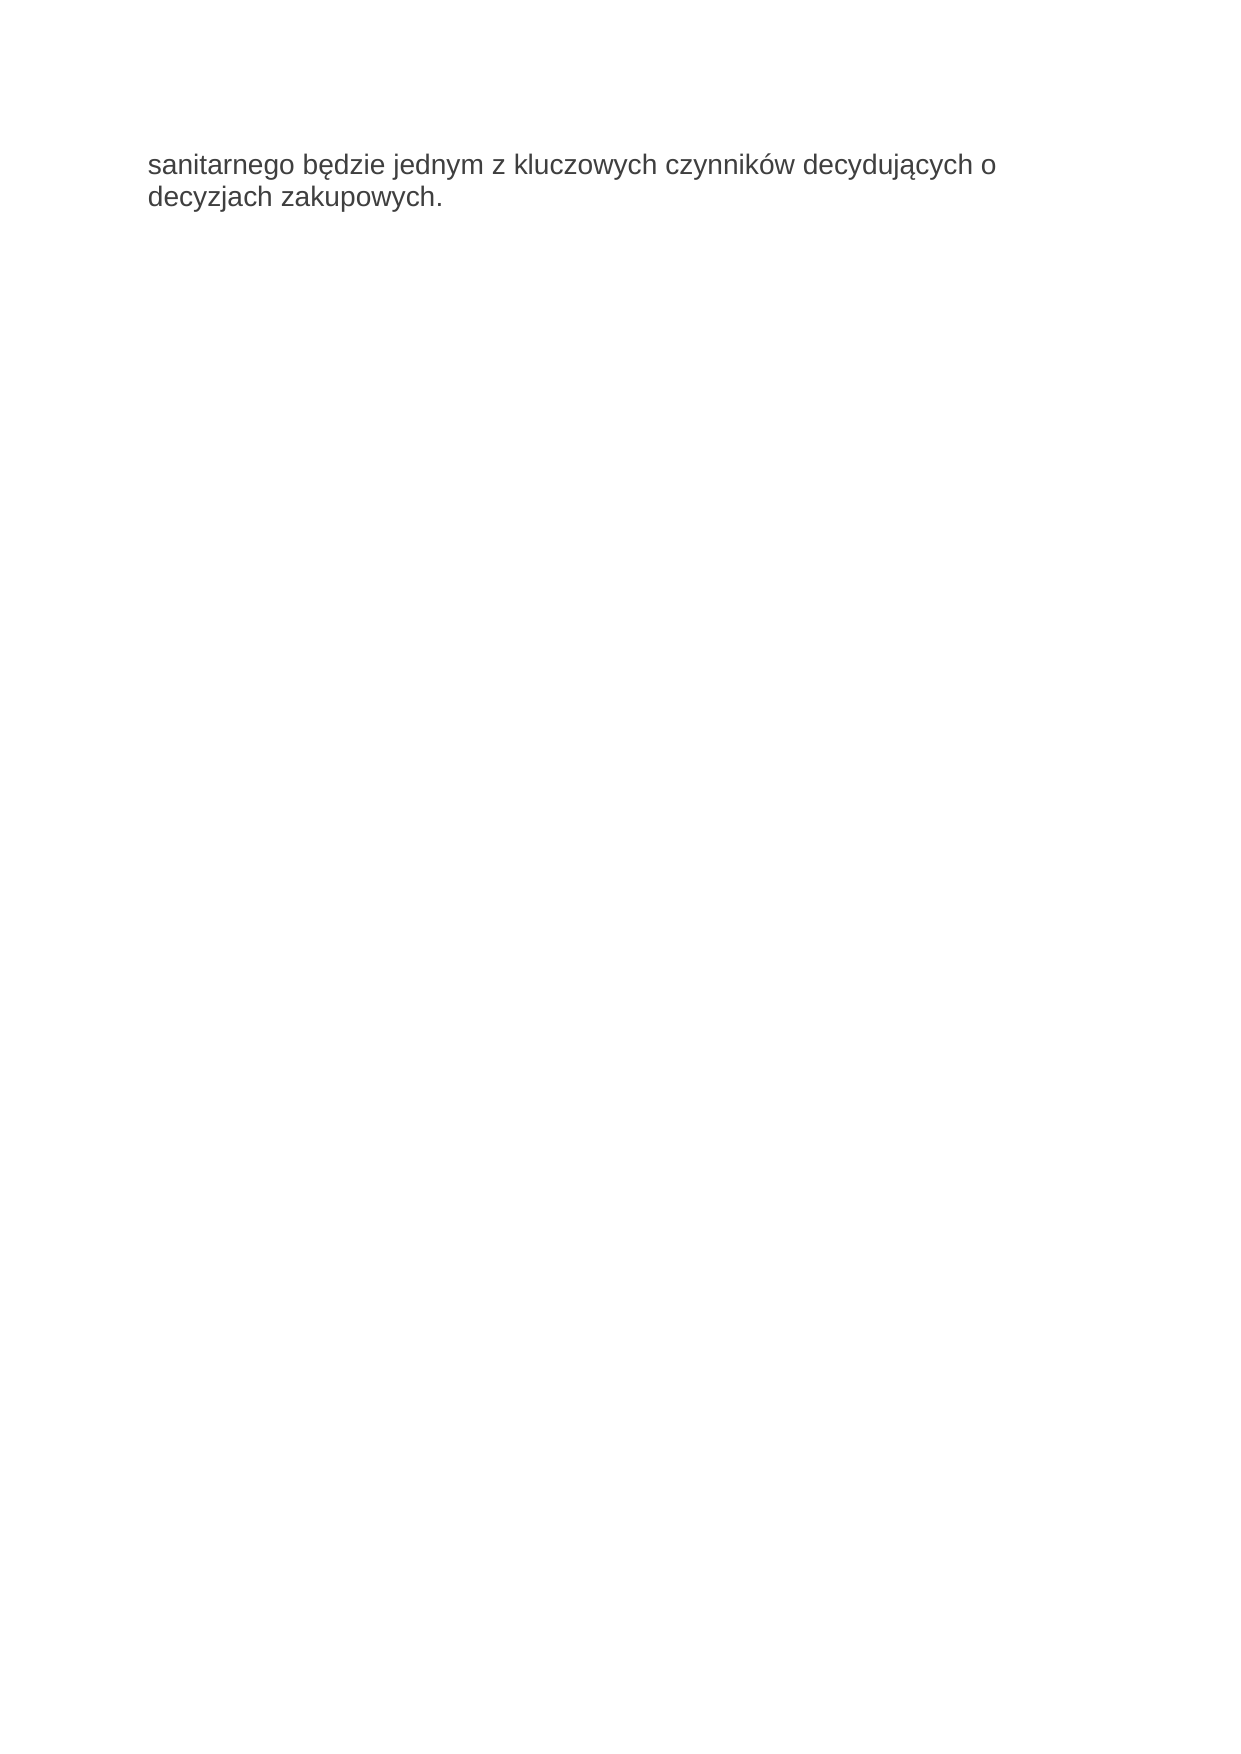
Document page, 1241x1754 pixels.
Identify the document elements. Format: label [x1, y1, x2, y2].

text [148, 148, 1093, 212]
